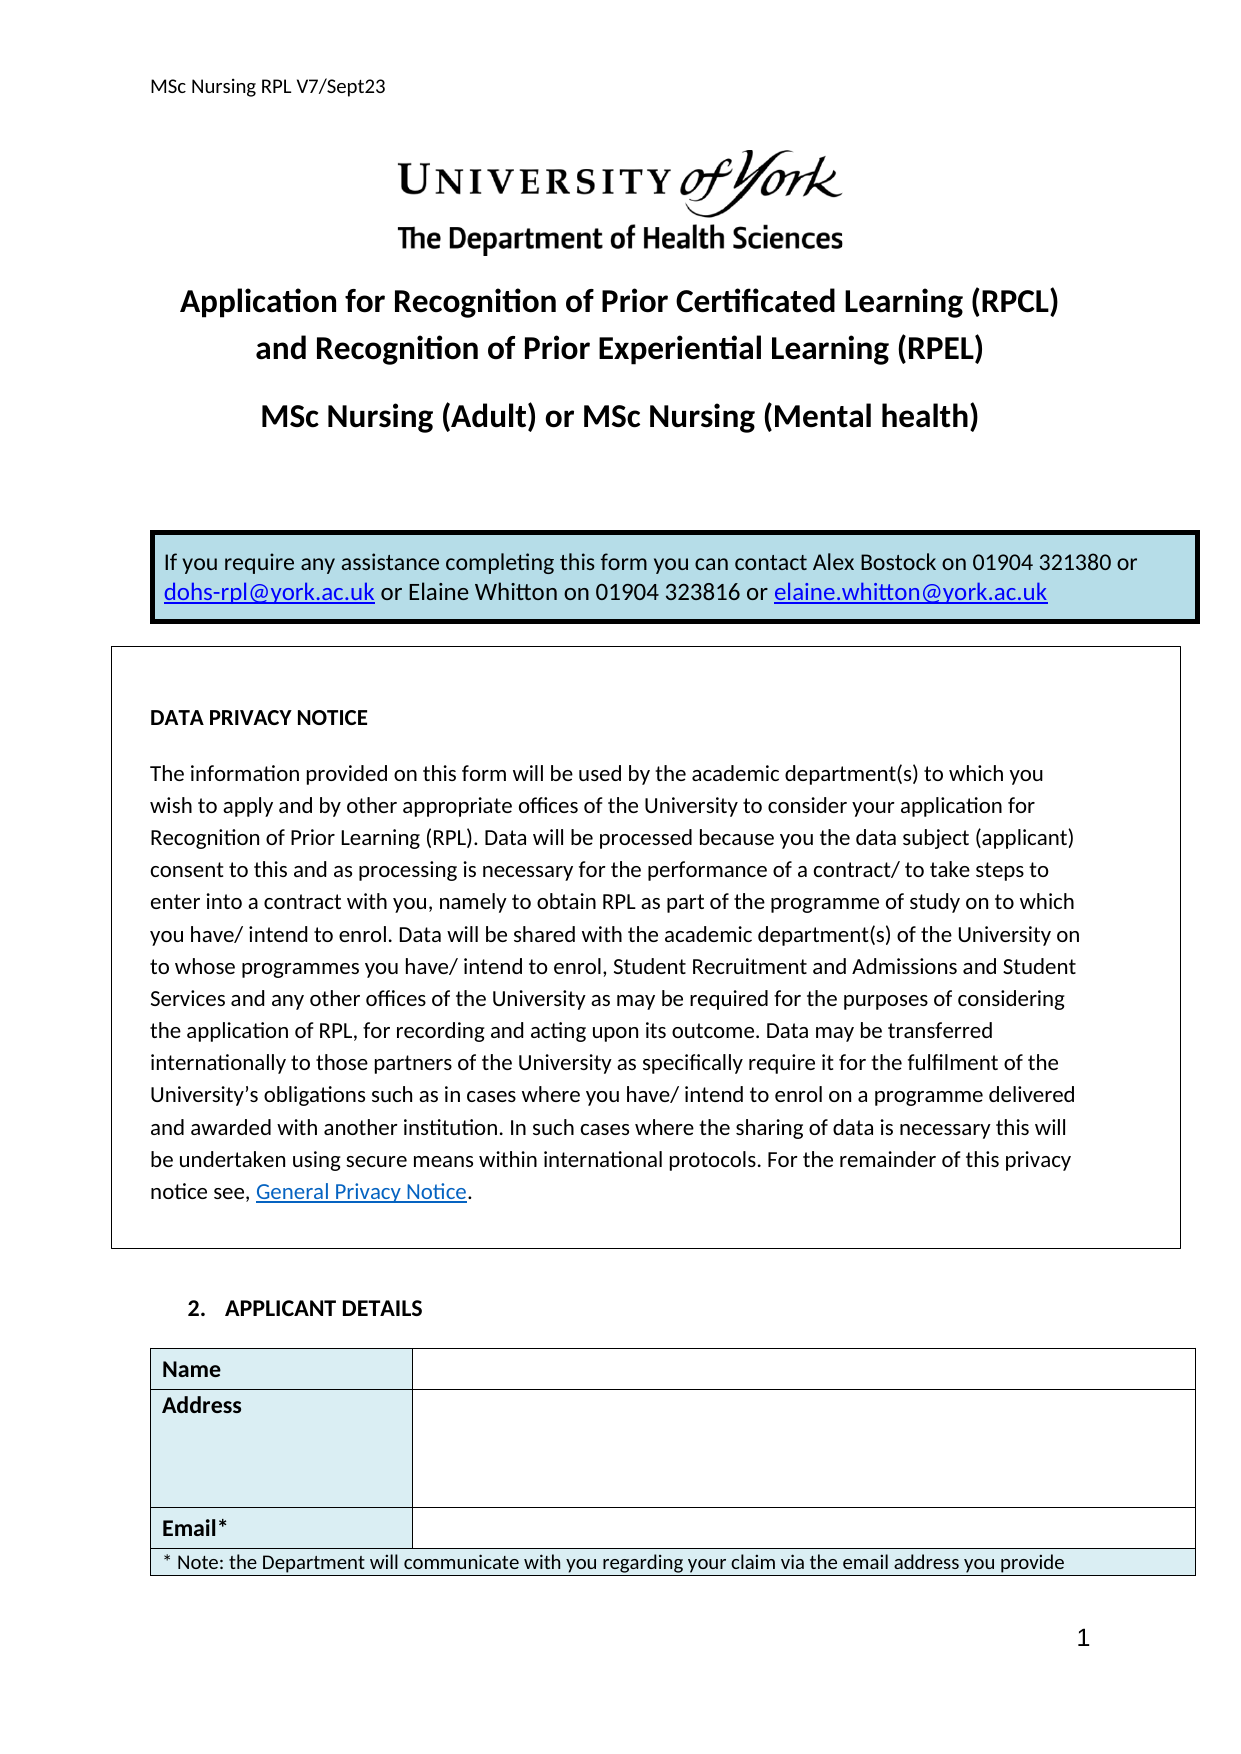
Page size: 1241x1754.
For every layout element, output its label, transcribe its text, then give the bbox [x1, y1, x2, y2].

table_cell * Note: the Department will communicate with you regarding your claim via the email address you provide [151, 1549, 1195, 1575]
text The information provided on this form will be used by the academic department(s) to which you wish to apply and by other appropriate offices of the University to consider your application for Recognition of Prior Learning (RPL). Data will be processed because you the data subject (applicant) consent to this and as processing is necessary for the performance of a contract/ to take steps to enter into a contract with you, namely to obtain RPL as part of the programme of study on to which you have/ intend to enrol. Data will be shared with the academic department(s) of the University on to whose programmes you have/ intend to enrol, Student Recruitment and Admissions and Student Services and any other offices of the University as may be required for the purposes of considering the application of RPL, for recording and acting upon its outcome. Data may be transferred internationally to those partners of the University as specifically require it for the fulfilment of the University’s obligations such as in cases where you have/ intend to enrol on a programme delivered and awarded with another institution. In such cases where the sharing of data is necessary this will be undertaken using secure means within international protocols. For the remainder of this privacy notice see, General Privacy Notice. [150, 759, 1090, 1205]
text MSc Nursing (Adult) or MSc Nursing (Mental health) [150, 395, 1090, 435]
table_cell [413, 1508, 1195, 1548]
table_cell [413, 1390, 1195, 1507]
table_header Name [151, 1349, 412, 1389]
table_cell Address [151, 1390, 412, 1507]
text Application for Recognition of Prior Certificated Learning (RPCL) and Recognition of Prior Experiential Learning (RPEL) [150, 280, 1090, 368]
picture [397, 150, 843, 256]
table_header If you require any assistance completing this form you can contact Alex Bostock on 01904 321380 or dohs-rpl@york.ac.uk or Elaine Whitton on 01904 323816 or elaine.whitton@york.ac.uk [155, 535, 1195, 619]
text DATA PRIVACY NOTICE [150, 703, 1090, 732]
table_header [413, 1349, 1195, 1389]
table_cell Email* [151, 1508, 412, 1548]
list APPLICANT DETAILS [187, 1293, 1090, 1322]
